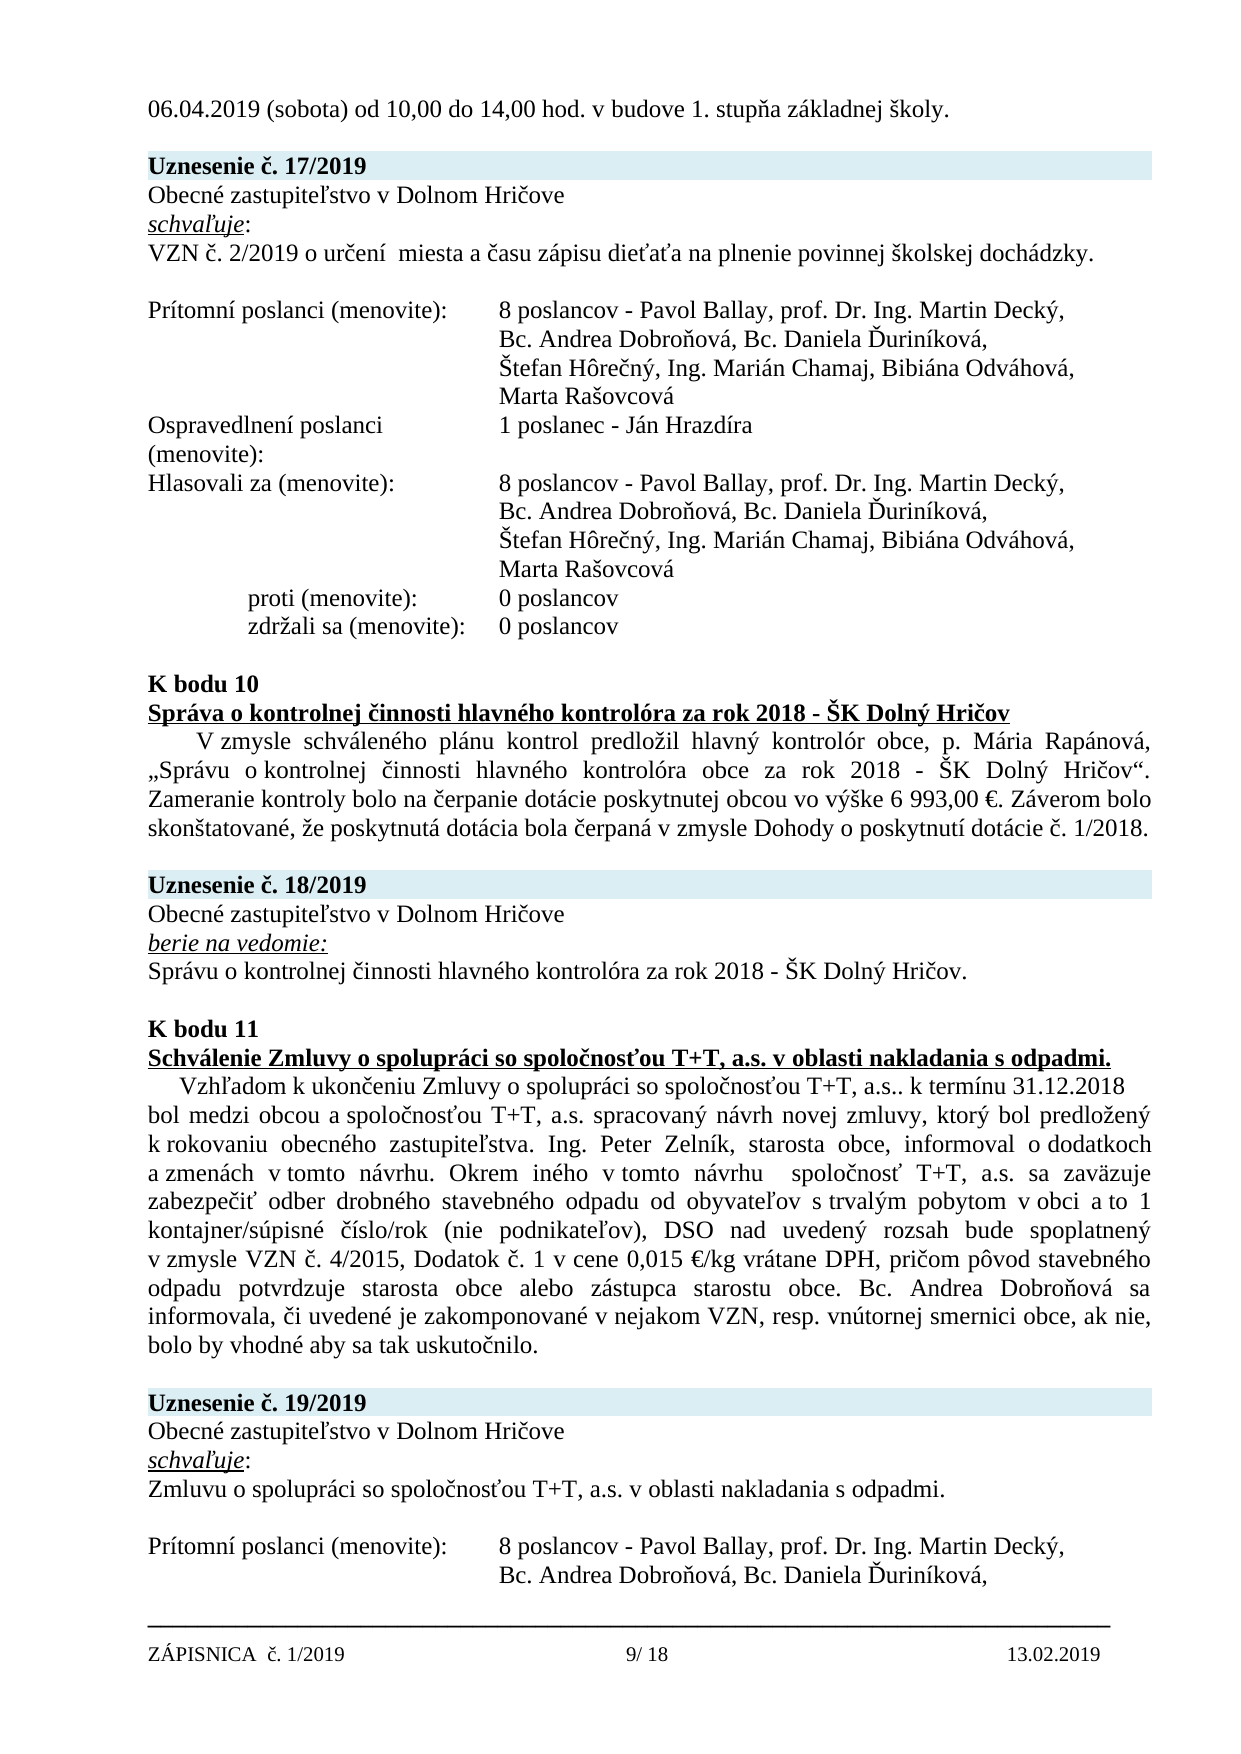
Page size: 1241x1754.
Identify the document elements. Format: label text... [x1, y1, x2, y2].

text Obecné zastupiteľstvo v Dolnom Hričove [148, 180, 1152, 209]
text V zmysle schváleného plánu kontrol predložil hlavný kontrolór obce, p. Mária Rapánová, „Správu o kontrolnej činnosti hlavného kontrolóra obce za rok 2018 - ŠK Dolný Hričov“. Zameranie kontroly bolo na čerpanie dotácie poskytnutej obcou vo výške 6 993,00 €. Záverom bolo skonštatované, že poskytnutá dotácia bola čerpaná v zmysle Dohody o poskytnutí dotácie č. 1/2018. [148, 726, 1152, 841]
text Správu o kontrolnej činnosti hlavného kontrolóra za rok 2018 - ŠK Dolný Hričov. [148, 956, 1152, 985]
text VZN č. 2/2019 o určení miesta a času zápisu dieťaťa na plnenie povinnej školskej dochádzky. [148, 238, 1152, 266]
text Obecné zastupiteľstvo v Dolnom Hričove [148, 899, 1152, 928]
table_cell Ospravedlnení poslanci (menovite): [136, 410, 487, 468]
text K bodu 11 [148, 1014, 1152, 1043]
text K bodu 10 [148, 669, 1152, 698]
text schvaľuje: [148, 209, 1152, 238]
table_cell 1 poslanec - Ján Hrazdíra [487, 410, 1137, 468]
table_cell proti (menovite): [136, 583, 487, 611]
text berie na vedomie: [148, 928, 1152, 956]
text Uznesenie č. 18/2019 [148, 870, 1152, 899]
text Zmluvu o spolupráci so spoločnosťou T+T, a.s. v oblasti nakladania s odpadmi. [148, 1474, 1152, 1503]
text schvaľuje: [148, 1445, 1152, 1474]
text Správa o kontrolnej činnosti hlavného kontrolóra za rok 2018 - ŠK Dolný Hričov [148, 698, 1152, 726]
text bol medzi obcou a spoločnosťou T+T, a.s. spracovaný návrh novej zmluvy, ktorý bol predložený k rokovaniu obecného zastupiteľstva. Ing. Peter Zelník, starosta obce, informoval o dodatkoch a zmenách v tomto návrhu. Okrem iného v tomto návrhu spoločnosť T+T, a.s. sa zaväzuje zabezpečiť odber drobného stavebného odpadu od obyvateľov s trvalým pobytom v obci a to 1 kontajner/súpisné číslo/rok (nie podnikateľov), DSO nad uvedený rozsah bude spoplatnený v zmysle VZN č. 4/2015, Dodatok č. 1 v cene 0,015 €/kg vrátane DPH, pričom pôvod stavebného odpadu potvrdzuje starosta obce alebo zástupca starostu obce. Bc. Andrea Dobroňová sa informovala, či uvedené je zakomponované v nejakom VZN, resp. vnútornej smernici obce, ak nie, bolo by vhodné aby sa tak uskutočnilo. [148, 1100, 1152, 1359]
table_cell Hlasovali za (menovite): [136, 468, 487, 583]
table_cell 0 poslancov [487, 611, 1137, 640]
text Uznesenie č. 19/2019 [148, 1388, 1152, 1416]
table_cell 0 poslancov [487, 583, 1137, 611]
text Vzhľadom k ukončeniu Zmluvy o spolupráci so spoločnosťou T+T, a.s.. k termínu 31.12.2018 [148, 1071, 1152, 1100]
text Schválenie Zmluvy o spolupráci so spoločnosťou T+T, a.s. v oblasti nakladania s odpadmi. [148, 1043, 1152, 1071]
table_header Prítomní poslanci (menovite): [136, 295, 487, 410]
text Uznesenie č. 17/2019 [148, 151, 1152, 180]
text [148, 94, 1152, 123]
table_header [136, 1531, 487, 1589]
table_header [487, 1531, 1137, 1589]
text Obecné zastupiteľstvo v Dolnom Hričove [148, 1416, 1152, 1445]
table_cell zdržali sa (menovite): [136, 611, 487, 640]
